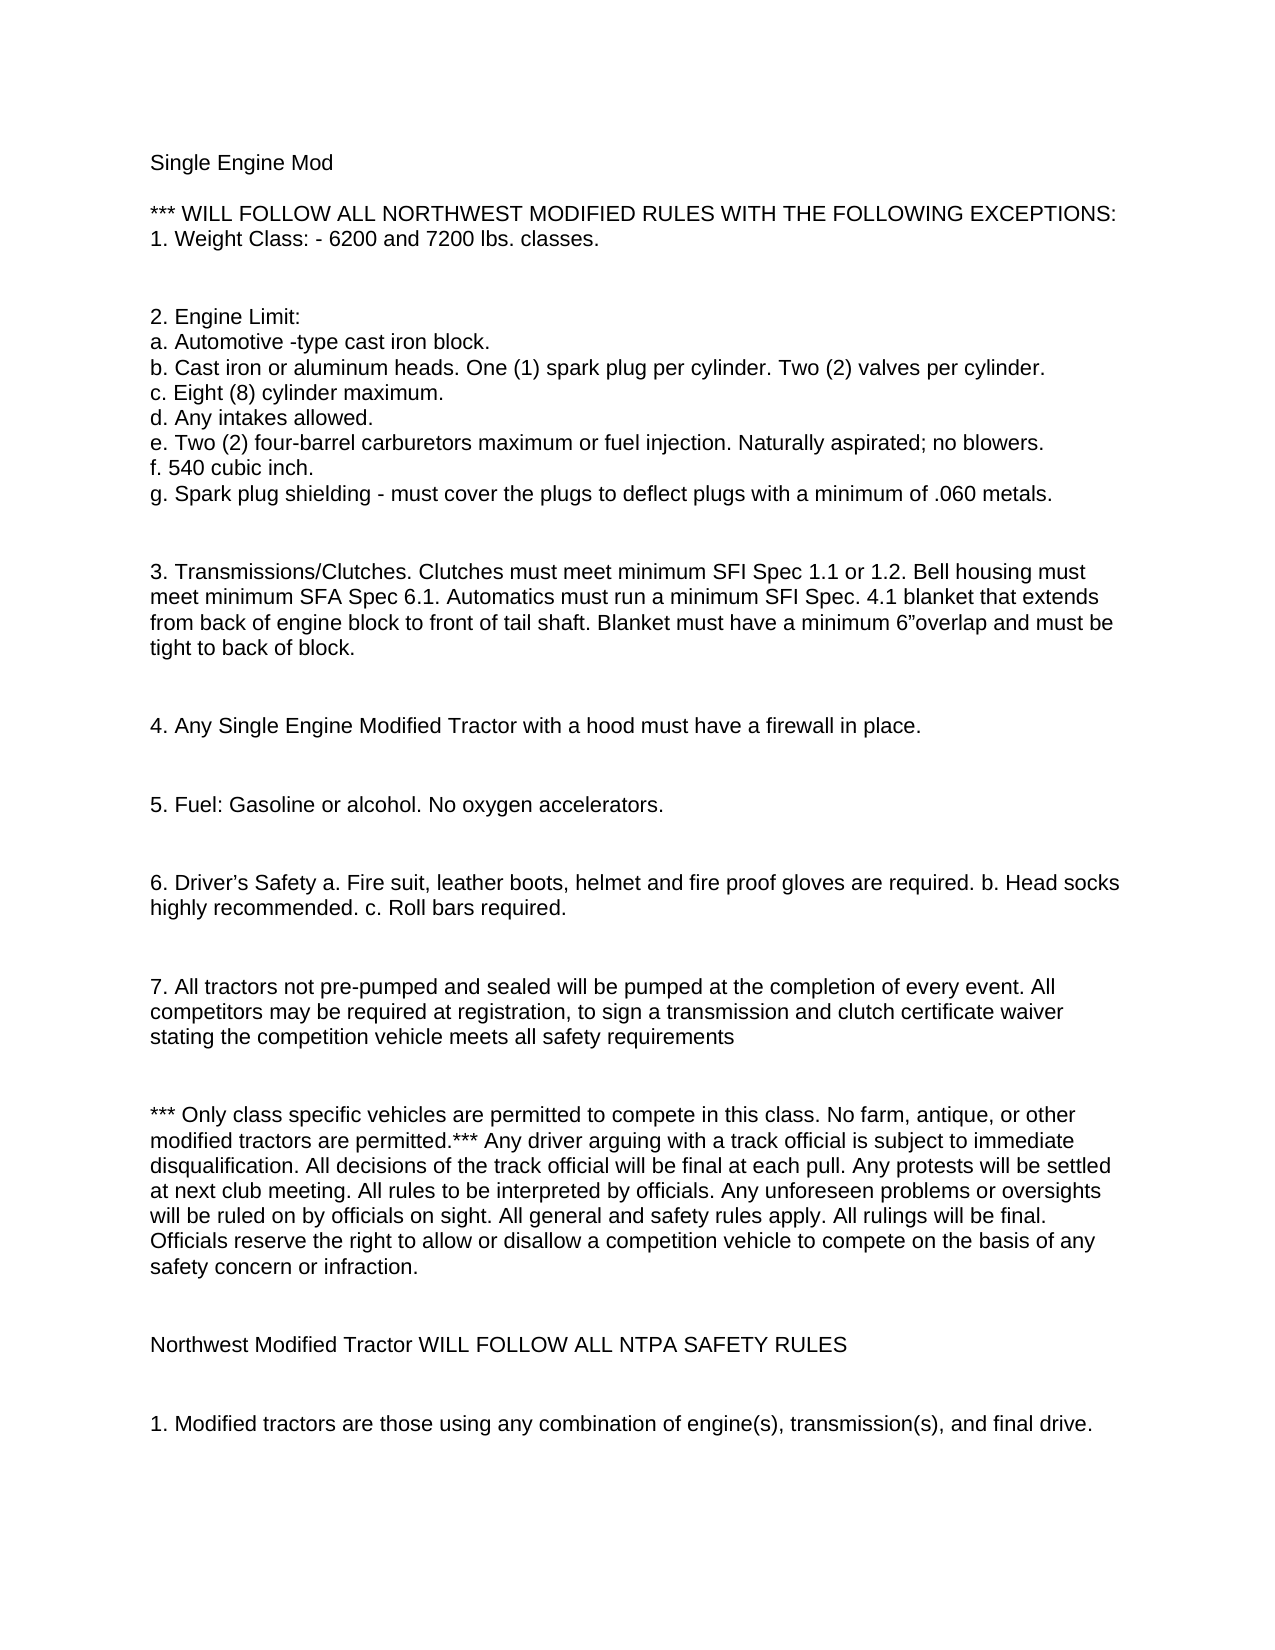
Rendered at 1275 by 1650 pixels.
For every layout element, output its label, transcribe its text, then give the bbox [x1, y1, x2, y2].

text 1. Weight Class: - 6200 and 7200 lbs. classes. [150, 226, 1125, 251]
text e. Two (2) four-barrel carburetors maximum or fuel injection. Naturally aspirated; no blowers. [150, 430, 1125, 455]
text b. Cast iron or aluminum heads. One (1) spark plug per cylinder. Two (2) valves per cylinder. [150, 354, 1125, 380]
text 3. Transmissions/Clutches. Clutches must meet minimum SFI Spec 1.1 or 1.2. Bell housing must meet minimum SFA Spec 6.1. Automatics must run a minimum SFI Spec. 4.1 blanket that extends from back of engine block to front of tail shaft. Blanket must have a minimum 6”overlap and must be tight to back of block. [150, 559, 1125, 660]
text 6. Driver’s Safety a. Fire suit, leather boots, helmet and fire proof gloves are required. b. Head socks highly recommended. c. Roll bars required. [150, 870, 1125, 920]
text Single Engine Mod [150, 150, 1125, 175]
text 4. Any Single Engine Modified Tractor with a hood must have a firewall in place. [150, 713, 1125, 738]
text 2. Engine Limit: [150, 304, 1125, 329]
text f. 540 cubic inch. [150, 455, 1125, 481]
text *** WILL FOLLOW ALL NORTHWEST MODIFIED RULES WITH THE FOLLOWING EXCEPTIONS: [150, 200, 1125, 226]
text Northwest Modified Tractor WILL FOLLOW ALL NTPA SAFETY RULES [150, 1332, 1125, 1357]
text a. Automotive -type cast iron block. [150, 329, 1125, 354]
text 1. Modified tractors are those using any combination of engine(s), transmission(s), and final drive. [150, 1411, 1125, 1436]
text *** Only class specific vehicles are permitted to compete in this class. No farm, antique, or other modified tractors are permitted.*** Any driver arguing with a track official is subject to immediate disqualification. All decisions of the track official will be final at each pull. Any protests will be settled at next club meeting. All rules to be interpreted by officials. Any unforeseen problems or oversights will be ruled on by officials on sight. All general and safety rules apply. All rulings will be final. Officials reserve the right to allow or disallow a competition vehicle to compete on the basis of any safety concern or infraction. [150, 1102, 1125, 1279]
text d. Any intakes allowed. [150, 405, 1125, 430]
text c. Eight (8) cylinder maximum. [150, 380, 1125, 405]
text 5. Fuel: Gasoline or alcohol. No oxygen accelerators. [150, 791, 1125, 817]
text 7. All tractors not pre-pumped and sealed will be pumped at the completion of every event. All competitors may be required at registration, to sign a transmission and clutch certificate waiver stating the competition vehicle meets all safety requirements [150, 973, 1125, 1049]
text g. Spark plug shielding - must cover the plugs to deflect plugs with a minimum of .060 metals. [150, 481, 1125, 506]
